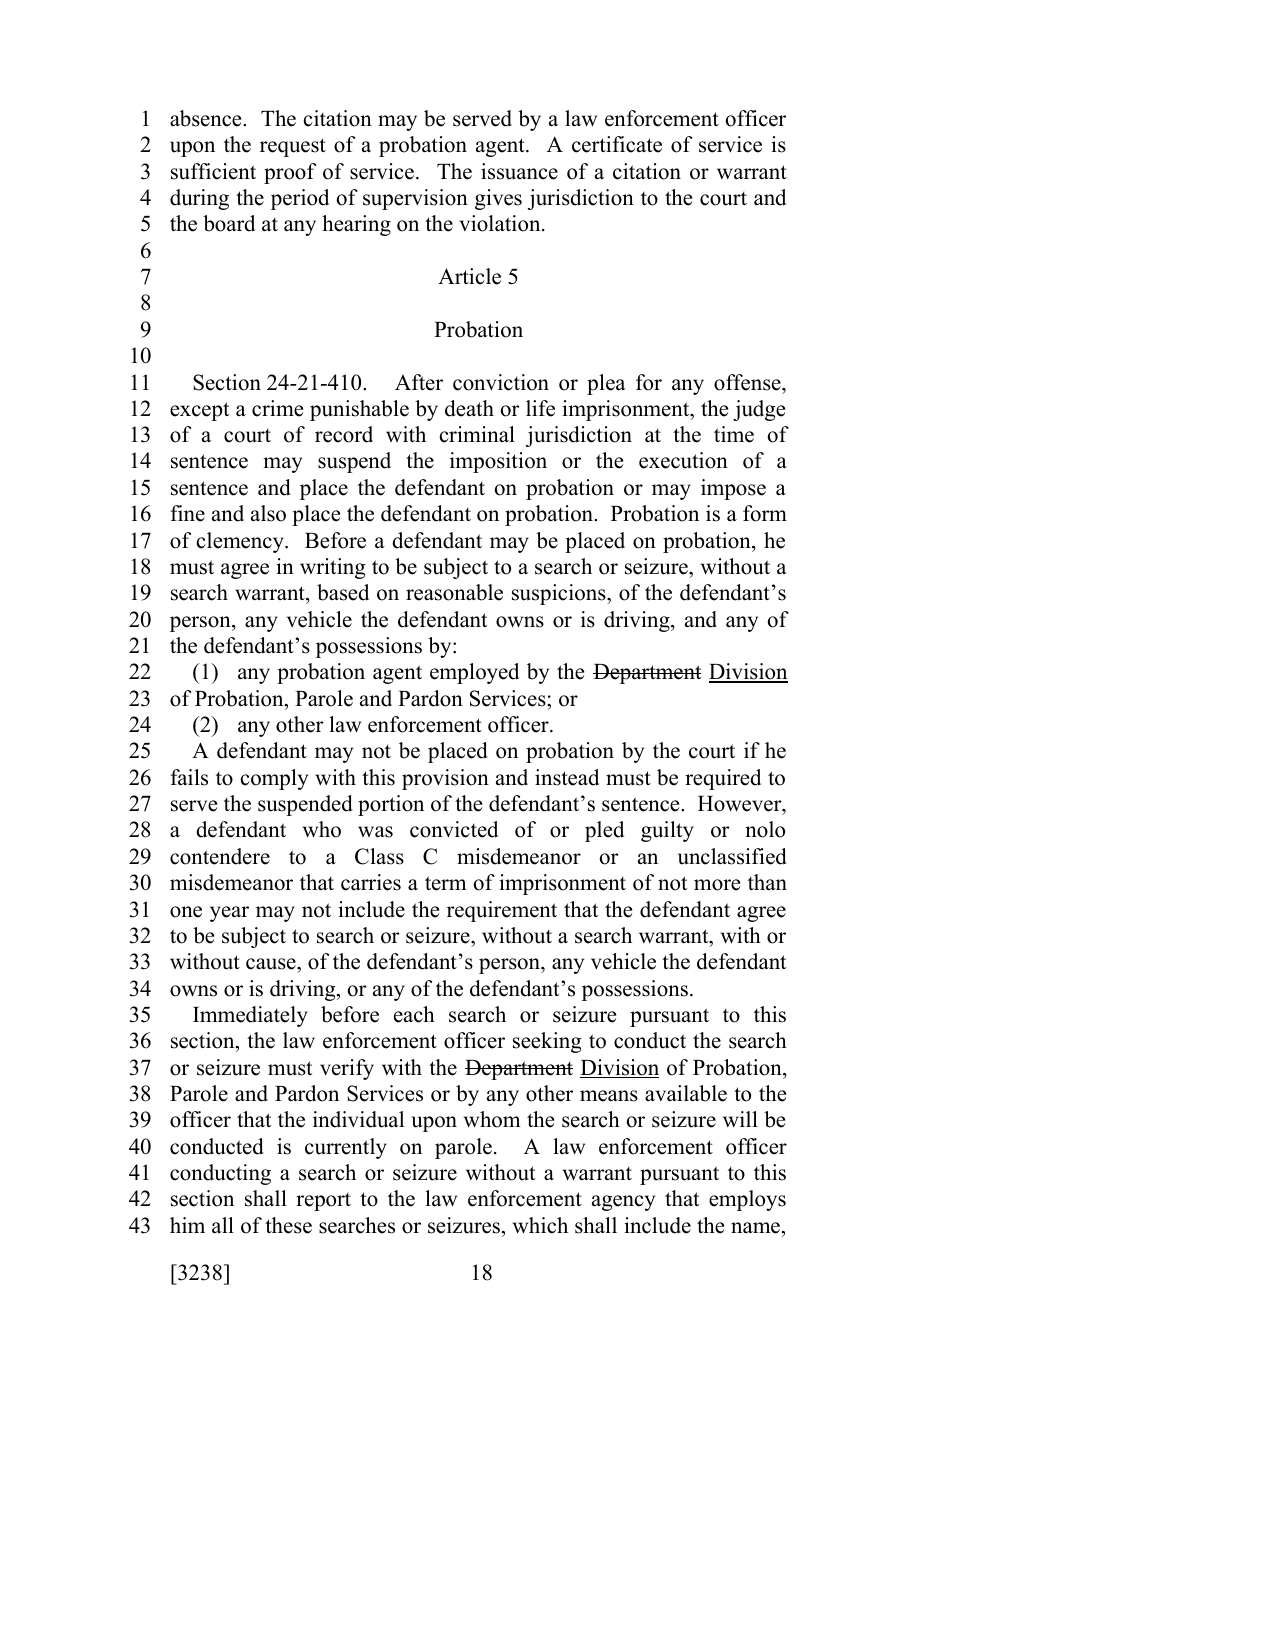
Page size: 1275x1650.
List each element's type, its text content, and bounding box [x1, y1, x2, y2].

text Article 5 [169, 263, 787, 289]
text A defendant may not be placed on probation by the court if he fails to comply with this provision and instead must be required to serve the suspended portion of the defendant’s sentence. However, a defendant who was convicted of or pled guilty or nolo contendere to a Class C misdemeanor or an unclassified misdemeanor that carries a term of imprisonment of not more than one year may not include the requirement that the defendant agree to be subject to search or seizure, without a search warrant, with or without cause, of the defendant’s person, any vehicle the defendant owns or is driving, or any of the defendant’s possessions. [169, 737, 787, 1001]
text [169, 1001, 787, 1238]
text (1) any probation agent employed by the Department Division of Probation, Parole and Pardon Services; or [169, 658, 787, 711]
text Section 24-21-410. After conviction or plea for any offense, except a crime punishable by death or life imprisonment, the judge of a court of record with criminal jurisdiction at the time of sentence may suspend the imposition or the execution of a sentence and place the defendant on probation or may impose a fine and also place the defendant on probation. Probation is a form of clemency. Before a defendant may be placed on probation, he must agree in writing to be subject to a search or seizure, without a search warrant, based on reasonable suspicions, of the defendant’s person, any vehicle the defendant owns or is driving, and any of the defendant’s possessions by: [169, 368, 787, 658]
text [169, 105, 787, 237]
text (2) any other law enforcement officer. [169, 711, 787, 737]
text Probation [169, 316, 787, 342]
